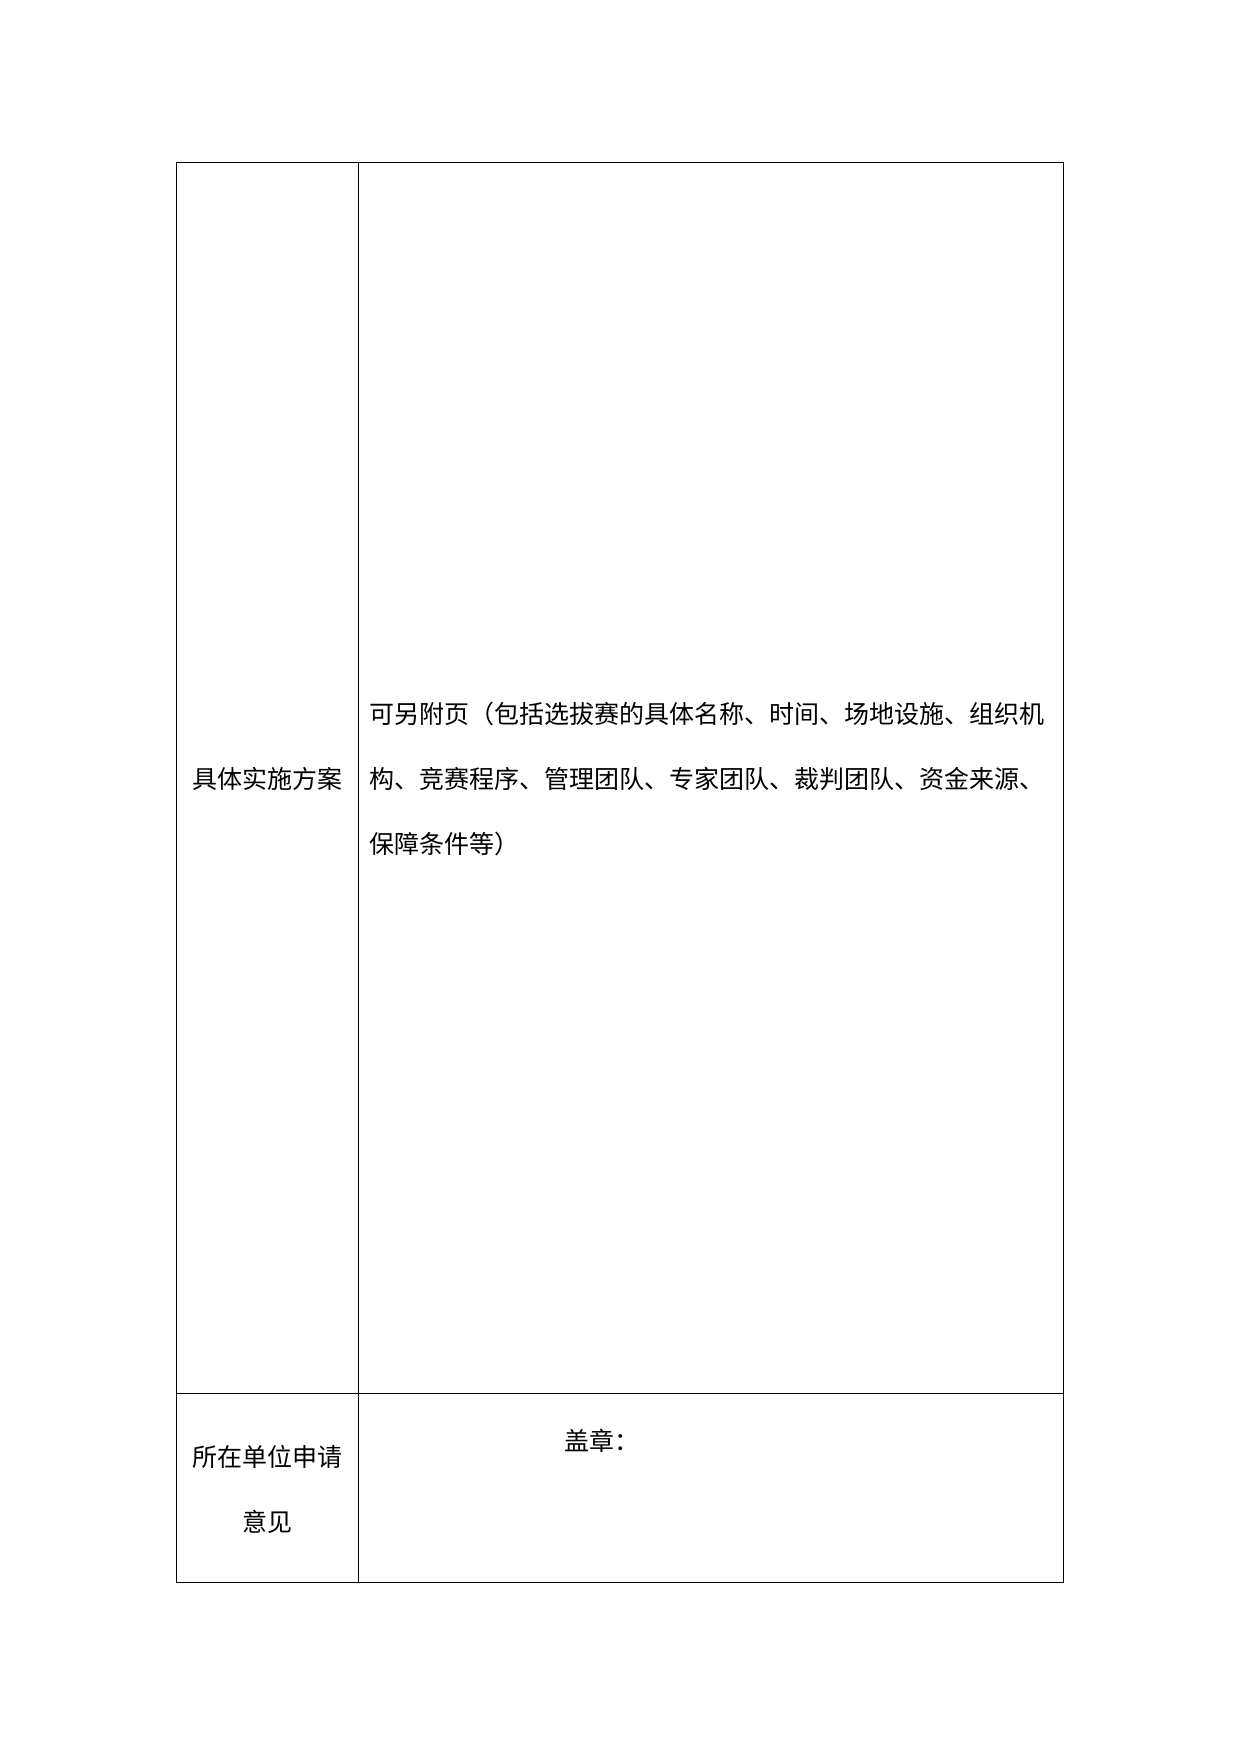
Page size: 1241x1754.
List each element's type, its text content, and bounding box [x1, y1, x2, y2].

table_cell 所在单位申请意见 [177, 1394, 358, 1582]
table_cell 可另附页（包括选拔赛的具体名称、时间、场地设施、组织机构、竞赛程序、管理团队、专家团队、裁判团队、资金来源、保障条件等） [359, 163, 1063, 1393]
table_cell 盖章： 年 月 日 [359, 1394, 1063, 1582]
table_cell 具体实施方案 [177, 163, 358, 1393]
